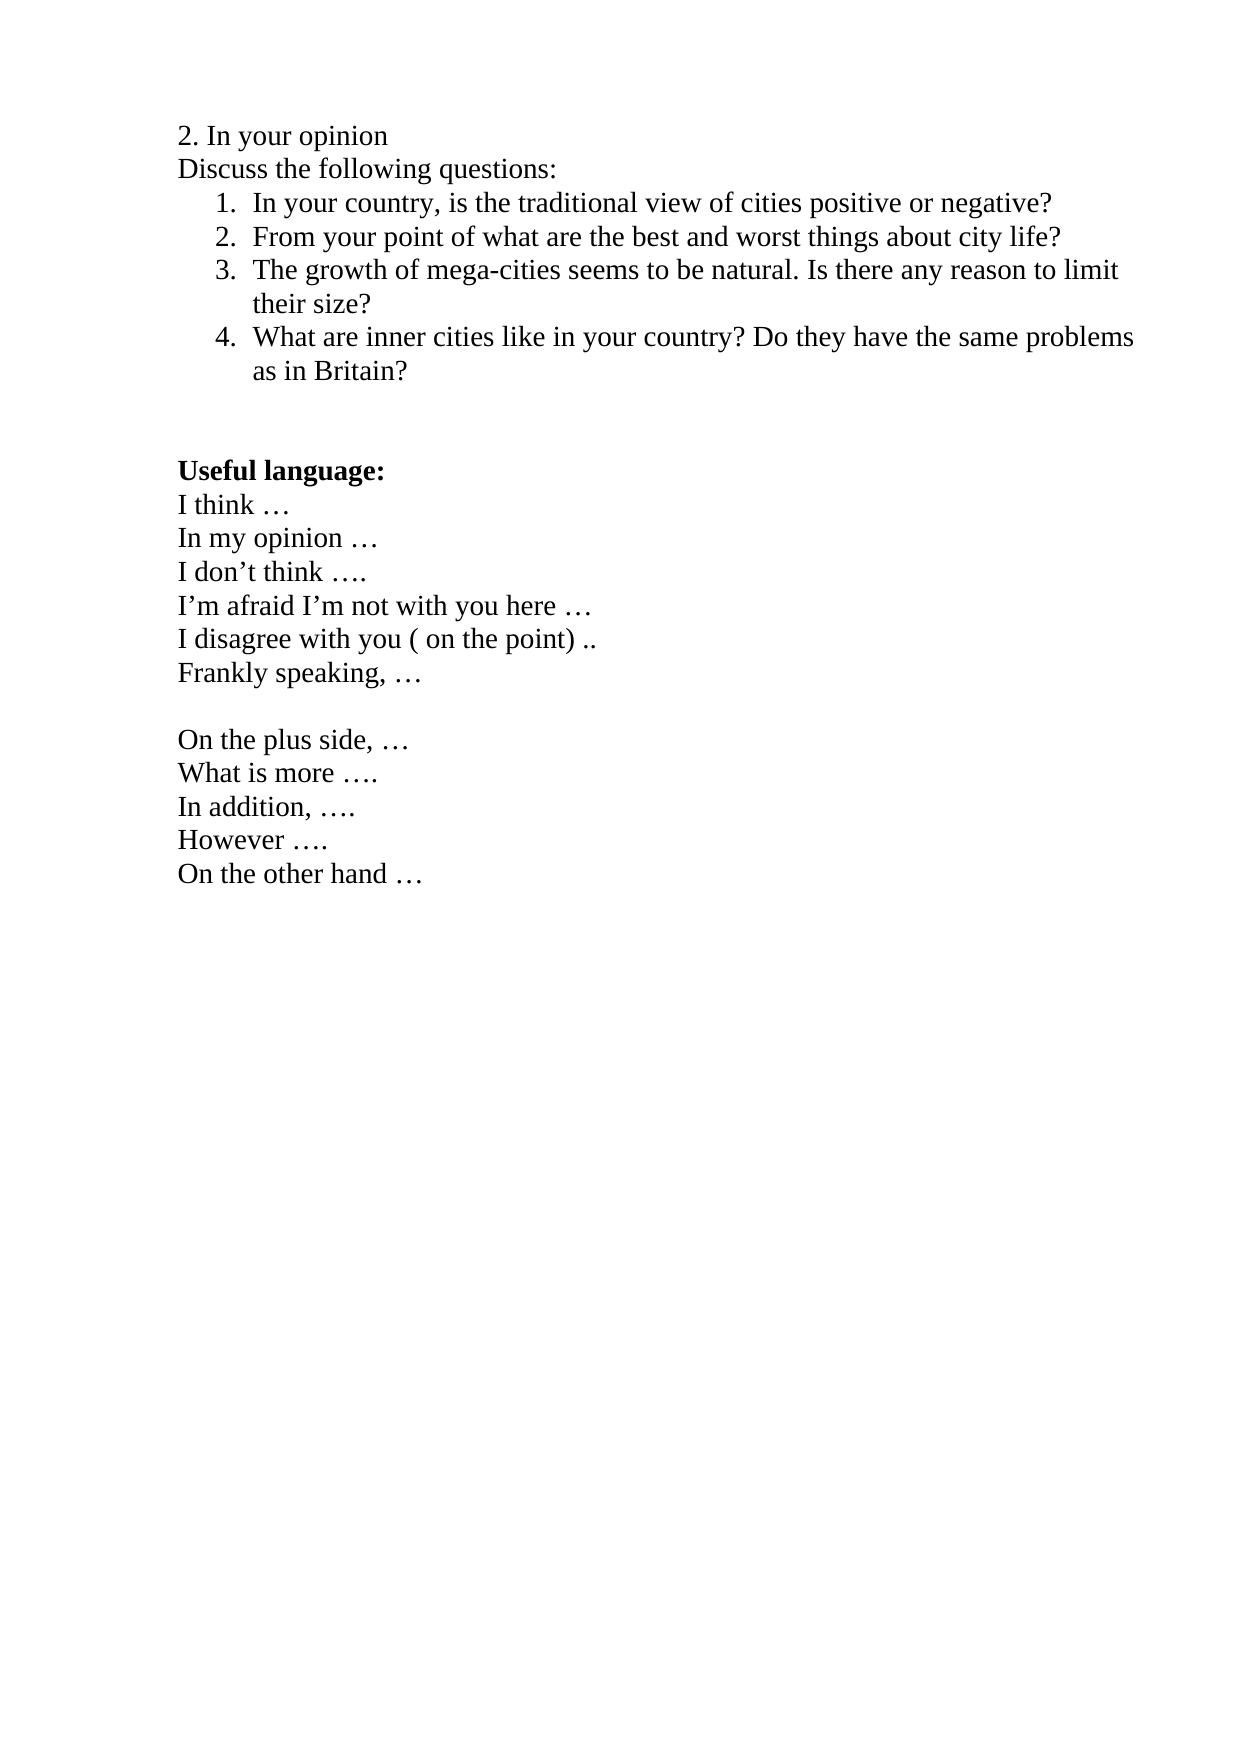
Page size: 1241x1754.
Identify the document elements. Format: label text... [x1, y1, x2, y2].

text Useful language: [177, 453, 1152, 487]
text your opinion [177, 118, 1152, 152]
text However …. [177, 822, 1152, 856]
text I disagree with you ( on the point) .. [177, 621, 1152, 655]
list What are inner cities like in your country? Do they have the same problems as in ? [215, 319, 1152, 386]
list From your point of what are the best and worst things about city life? [215, 219, 1152, 252]
text On the other hand … [177, 856, 1152, 889]
text On the plus side, … [177, 722, 1152, 755]
list The growth of mega-cities seems to be natural. Is there any reason to limit their size? [215, 252, 1152, 319]
text In my opinion … [177, 521, 1152, 554]
text I don’t think …. [177, 554, 1152, 588]
text Discuss the following questions: [177, 152, 1152, 185]
text I’m afraid I’m not with you here … [177, 588, 1152, 621]
list In your country, is the traditional view of cities positive or negative? [215, 185, 1152, 219]
text What is more …. [177, 755, 1152, 789]
text I think … [177, 487, 1152, 521]
text In addition, …. [177, 789, 1152, 822]
text Frankly speaking, … [177, 655, 1152, 688]
